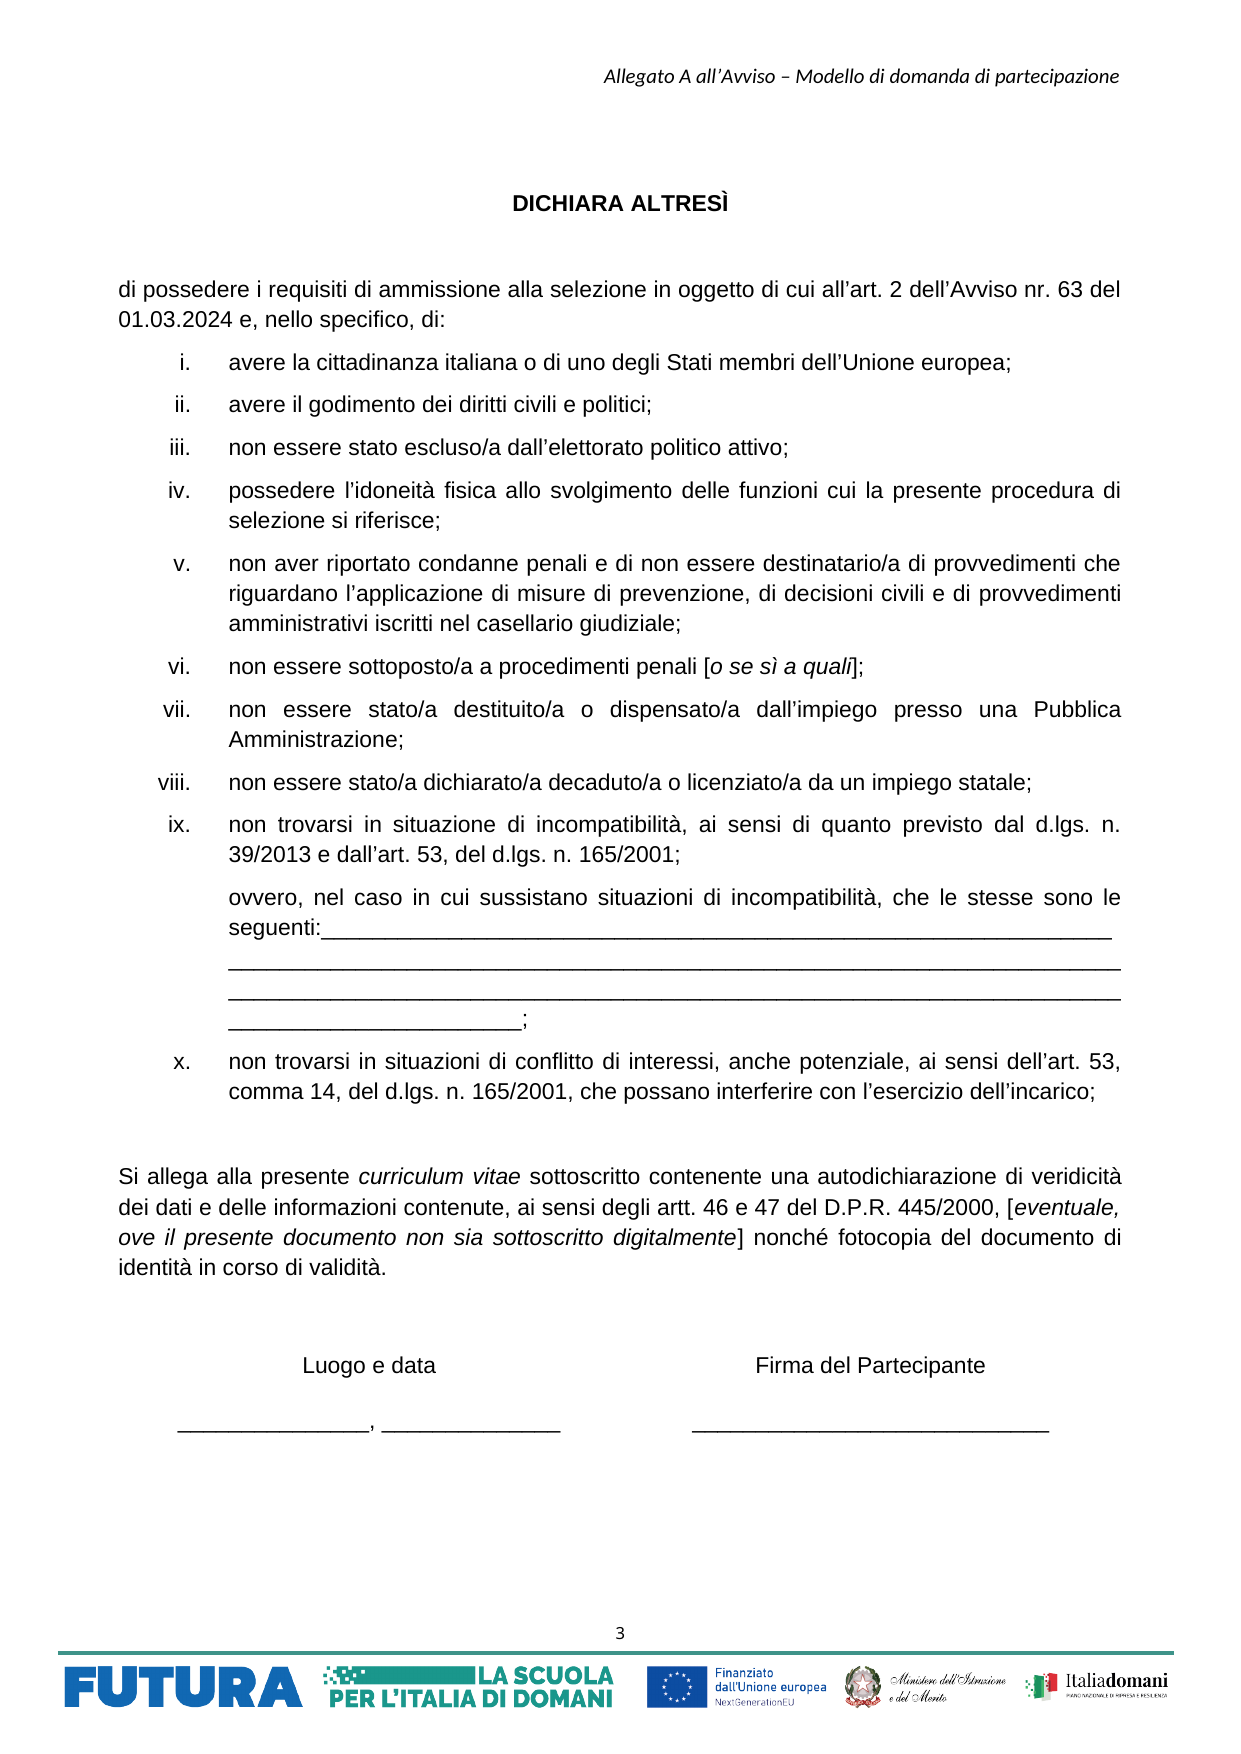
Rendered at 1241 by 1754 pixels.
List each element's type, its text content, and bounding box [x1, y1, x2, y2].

text Si allega alla presente curriculum vitae sottoscritto contenente una autodichiarazione di veridicità dei dati e delle informazioni contenute, ai sensi degli artt. 46 e 47 del D.P.R. 445/2000, [eventuale, ove il presente documento non sia sottoscritto digitalmente] nonché fotocopia del documento di identità in corso di validità. [118, 1163, 1122, 1280]
list non essere sottoposto/a a procedimenti penali [o se sì a quali]; [191, 653, 1122, 679]
list non trovarsi in situazione di incompatibilità, ai sensi di quanto previsto dal d.lgs. n. 39/2013 e dall’art. 53, del d.lgs. n. 165/2001; [191, 811, 1122, 868]
list non trovarsi in situazioni di conflitto di interessi, anche potenziale, ai sensi dell’art. 53, comma 14, del d.lgs. n. 165/2001, che possano interferire con l’esercizio dell’incarico; [191, 1048, 1122, 1104]
table_cell ____________________________ [620, 1394, 1121, 1449]
list non essere stato/a dichiarato/a decaduto/a o licenziato/a da un impiego statale; [191, 768, 1122, 795]
list non essere stato/a destituito/a o dispensato/a dall’impiego presso una Pubblica Amministrazione; [191, 696, 1122, 752]
list non essere stato escluso/a dall’elettorato politico attivo; [191, 434, 1122, 461]
list ovvero, nel caso in cui sussistano situazioni di incompatibilità, che le stesse sono le seguenti:_________________________________________________________________________________________________________________________________________________________________________________________________________________________________; [228, 884, 1122, 1031]
list avere la cittadinanza italiana o di uno degli Stati membri dell’Unione europea; [191, 349, 1122, 375]
text di possedere i requisiti di ammissione alla selezione in oggetto di cui all’art. 2 dell’Avviso nr. 63 del 01.03.2024 e, nello specifico, di: [118, 276, 1122, 332]
table_header Firma del Partecipante [620, 1339, 1121, 1394]
picture [62, 1663, 1170, 1711]
list possedere l’idoneità fisica allo svolgimento delle funzioni cui la presente procedura di selezione si riferisce; [191, 477, 1122, 533]
text DICHIARA ALTRESÌ [118, 190, 1122, 217]
list non aver riportato condanne penali e di non essere destinatario/a di provvedimenti che riguardano l’applicazione di misure di prevenzione, di decisioni civili e di provvedimenti amministrativi iscritti nel casellario giudiziale; [191, 550, 1122, 637]
table_header Luogo e data [118, 1339, 619, 1394]
table_cell _______________, ______________ [118, 1394, 619, 1449]
list avere il godimento dei diritti civili e politici; [191, 391, 1122, 418]
